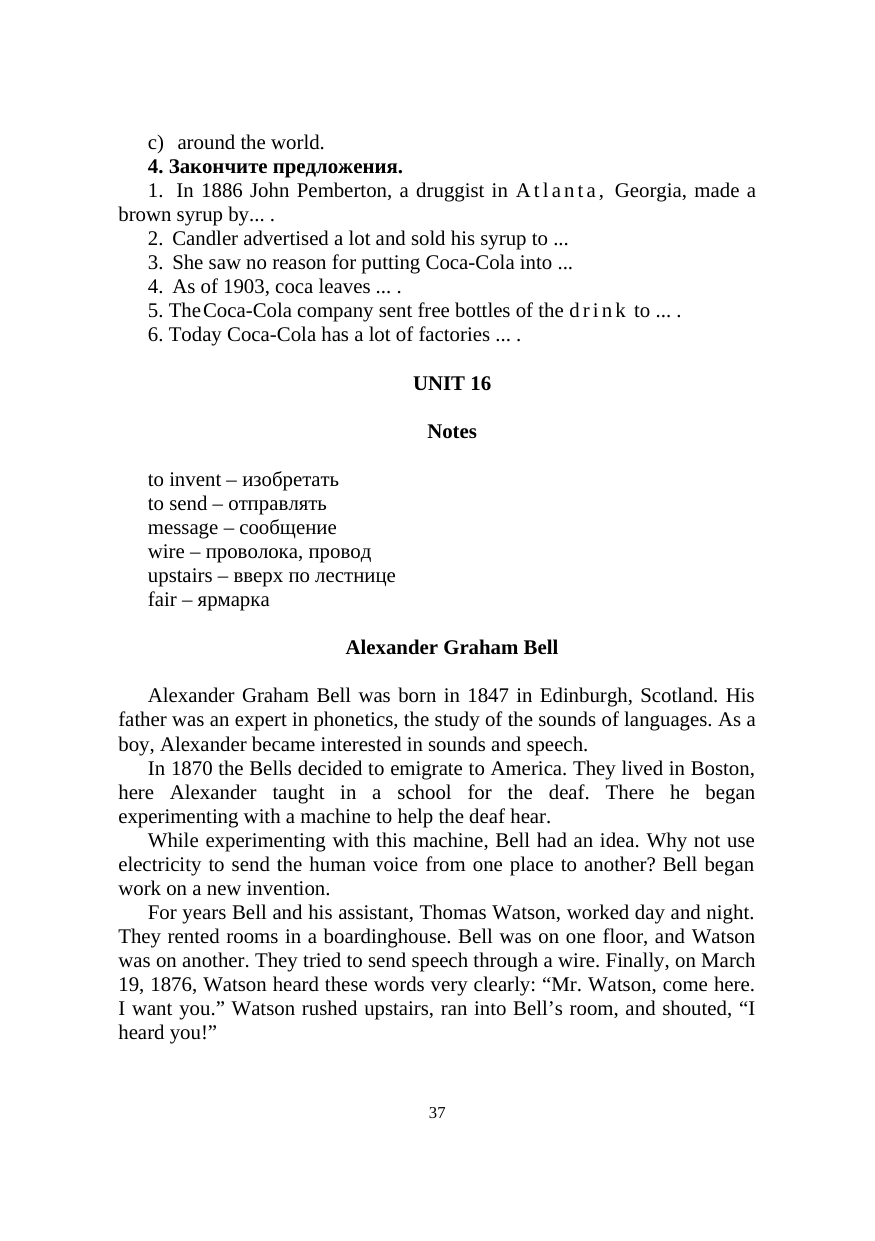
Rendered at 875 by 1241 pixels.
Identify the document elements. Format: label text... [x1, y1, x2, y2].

list As of 1903, coca leaves ... . [118, 274, 756, 298]
text upstairs – вверх по лестнице [118, 563, 756, 587]
text While experimenting with this machine, Bell had an idea. Why not use electricity to send the human voice from one place to another? Bell began work on a new invention. [118, 828, 756, 900]
text 5. The Coca-Cola company sent free bottles of the drink to ... . [118, 298, 756, 322]
text 6. Today Coca-Cola has a lot of factories ... . [118, 322, 756, 346]
list She saw no reason fоr putting Coca-Cola into ... [118, 250, 756, 274]
text 4. Закончите предложения. [118, 154, 756, 178]
text wire – проволока, провод [118, 539, 756, 563]
list In 1886 John Pemberton, a druggist in Atlanta, Georgia, made a brown syrup by... . [118, 178, 756, 226]
list around the world. [118, 130, 756, 154]
text In 1870 the Bells decided to emigrate to America. They lived in Boston, here Alexander taught in a school for the deaf. There he began experimenting with a machine to help the deaf hear. [118, 756, 756, 828]
text Alexander Graham Bell was born in 1847 in Edinburgh, Scotland. His father was an expert in phonetics, the study of the sounds of languages. As a boy, Alexander became interested in sounds and speech. [118, 683, 756, 756]
text message – сообщение [118, 515, 756, 539]
text to send – отправлять [118, 491, 756, 515]
text Notes [118, 419, 756, 443]
text UNIT 16 [118, 371, 756, 394]
text For years Bell and his assistant, Thomas Watson, worked day and night. They rented rooms in a boardinghouse. Bell was on one floor, and Watson was on another. They tried to send speech through a wire. Finally, on March 19, 1876, Watson heard these words very clearly: “Mr. Watson, come here. I want you.” Watson rushed upstairs, ran into Bell’s room, and shouted, “I heard you!” [118, 900, 756, 1044]
text fair – ярмарка [118, 587, 756, 611]
list Candler advertised a lot and sold his syrup to ... [118, 226, 756, 250]
text Alexander Graham Bell [118, 635, 756, 659]
text to invent – изобретать [118, 467, 756, 491]
